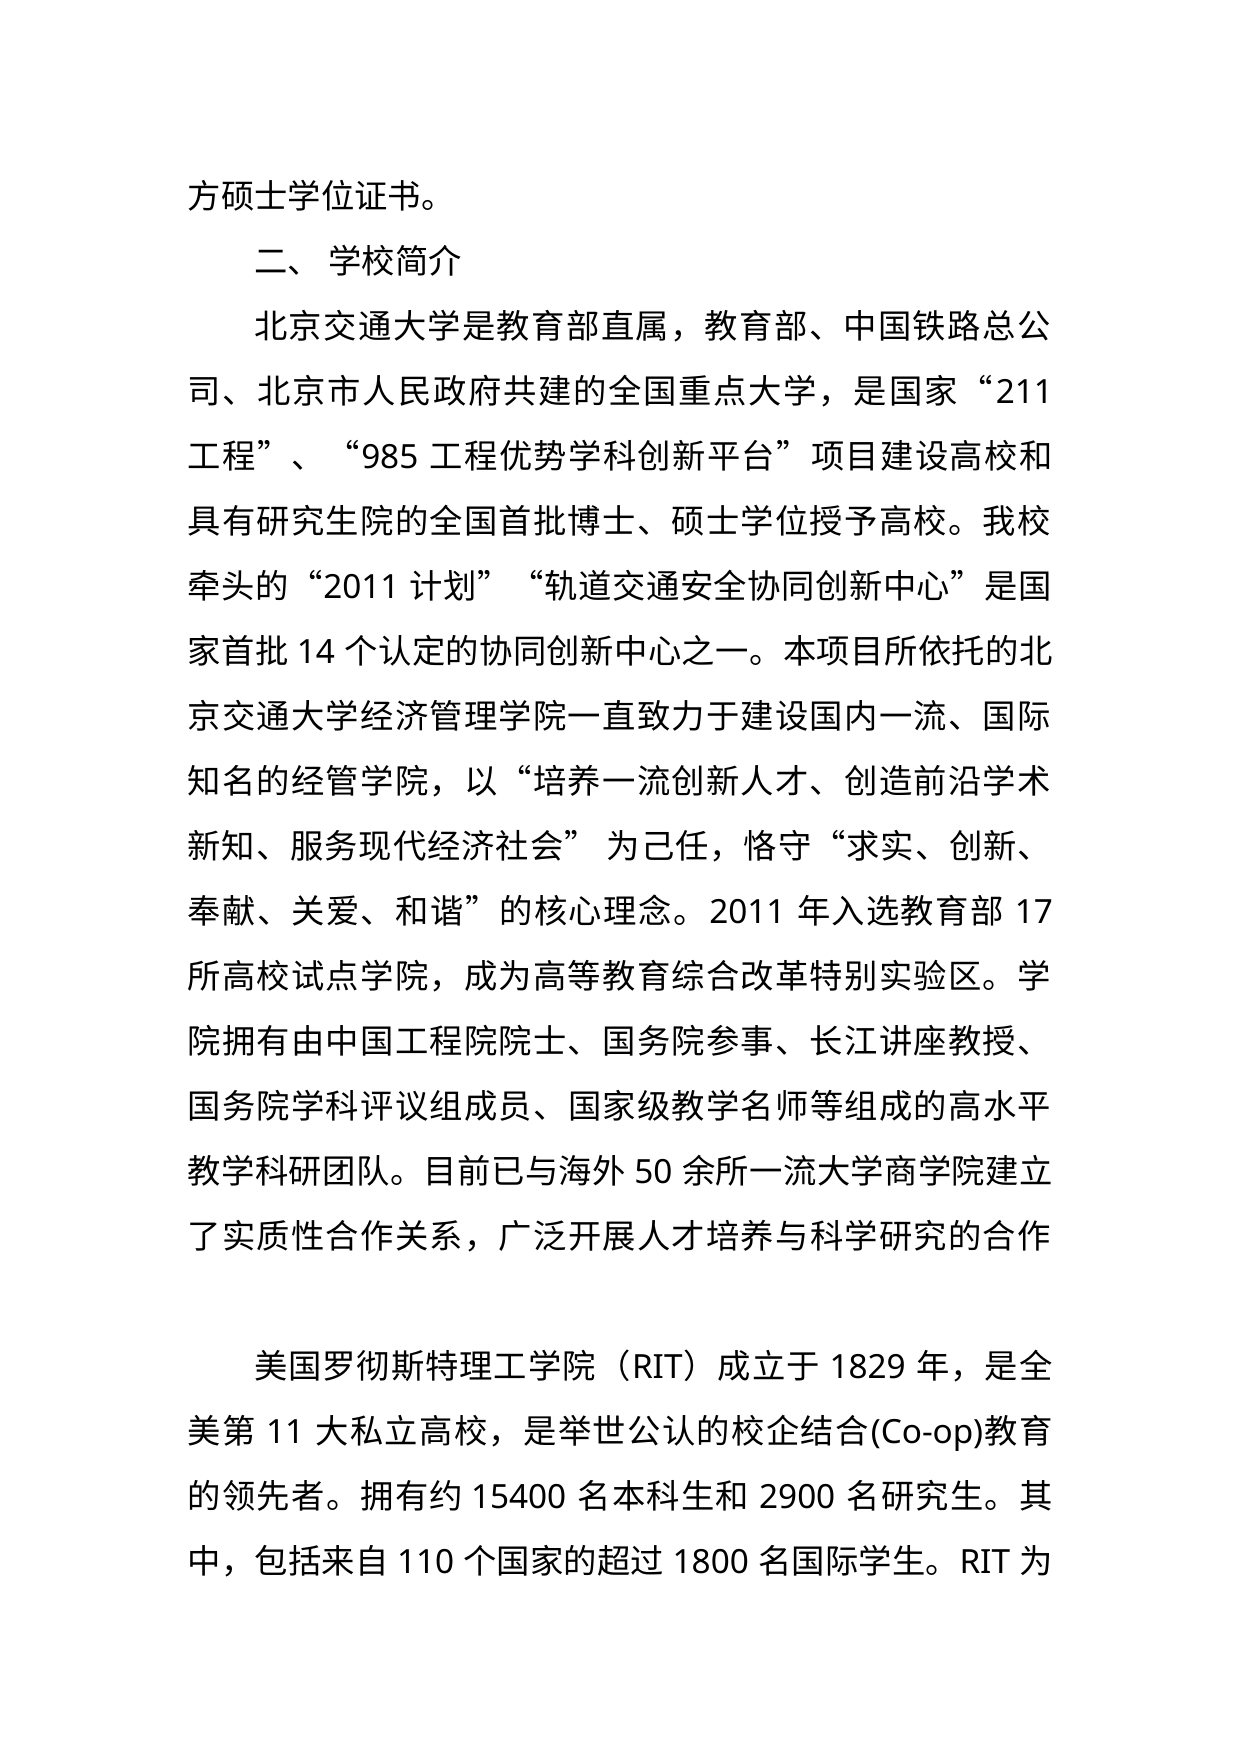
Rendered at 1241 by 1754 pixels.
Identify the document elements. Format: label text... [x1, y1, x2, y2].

text 二、 学校简介 [187, 227, 1053, 292]
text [187, 1332, 1053, 1592]
text 北京交通大学是教育部直属，教育部、中国铁路总公司、北京市人民政府共建的全国重点大学，是国家“211 工程”、“985 工程优势学科创新平台”项目建设高校和具有研究生院的全国首批博士、硕士学位授予高校。我校牵头的“2011 计划”“轨道交通安全协同创新中心”是国家首批 14 个认定的协同创新中心之一。本项目所依托的北京交通大学经济管理学院一直致力于建设国内一流、国际知名的经管学院，以“培养一流创新人才、创造前沿学术新知、服务现代经济社会” 为己任，恪守“求实、创新、奉献、关爱、和谐”的核心理念。2011 年入选教育部 17 所高校试点学院，成为高等教育综合改革特别实验区。学院拥有由中国工程院院士、国务院参事、长江讲座教授、国务院学科评议组成员、国家级教学名师等组成的高水平教学科研团队。目前已与海外 50 余所一流大学商学院建立了实质性合作关系，广泛开展人才培养与科学研究的合作。 [187, 292, 1053, 1332]
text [187, 162, 1053, 227]
